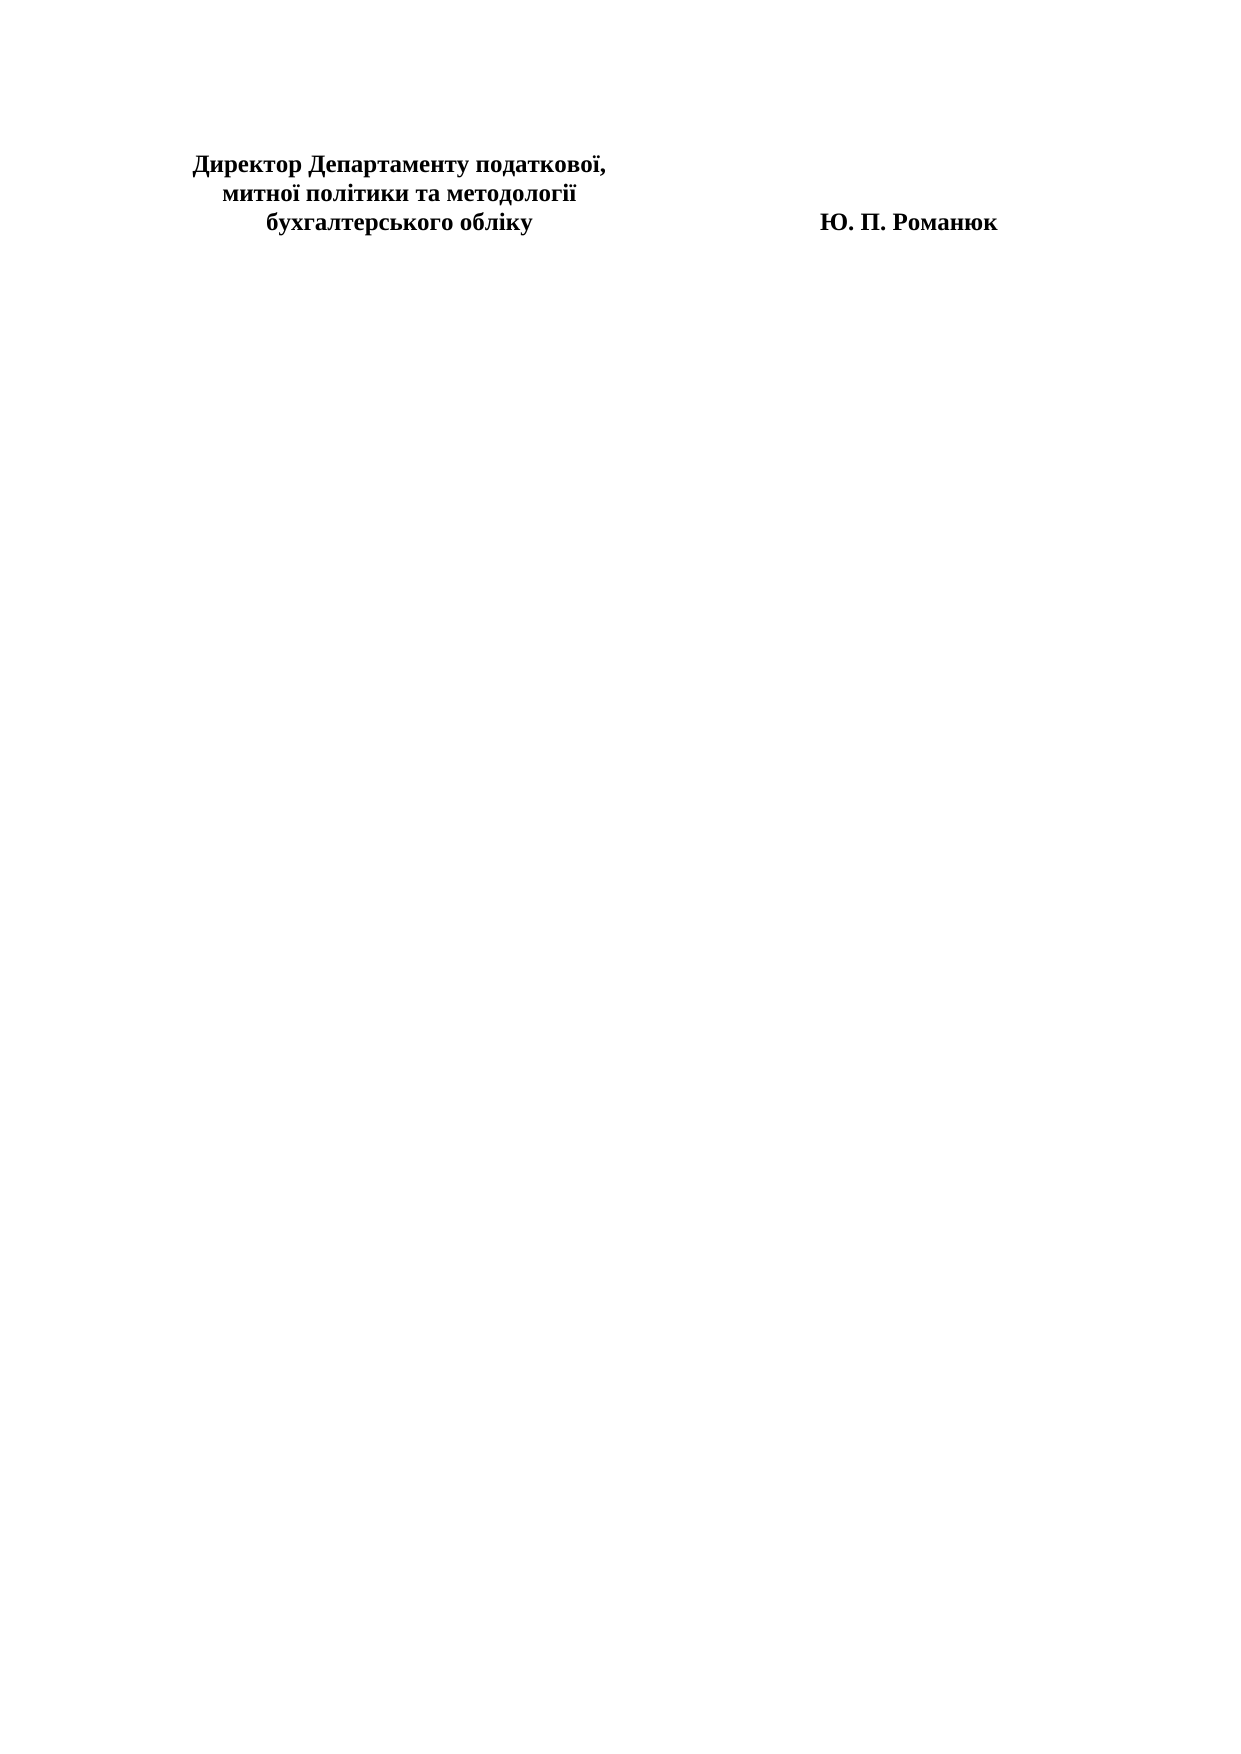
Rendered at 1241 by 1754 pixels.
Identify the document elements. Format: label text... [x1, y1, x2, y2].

table_header Директор Департаменту податкової, митної політики та методології бухгалтерського обліку [145, 146, 654, 239]
table_header Ю. П. Романюк [654, 146, 1163, 239]
